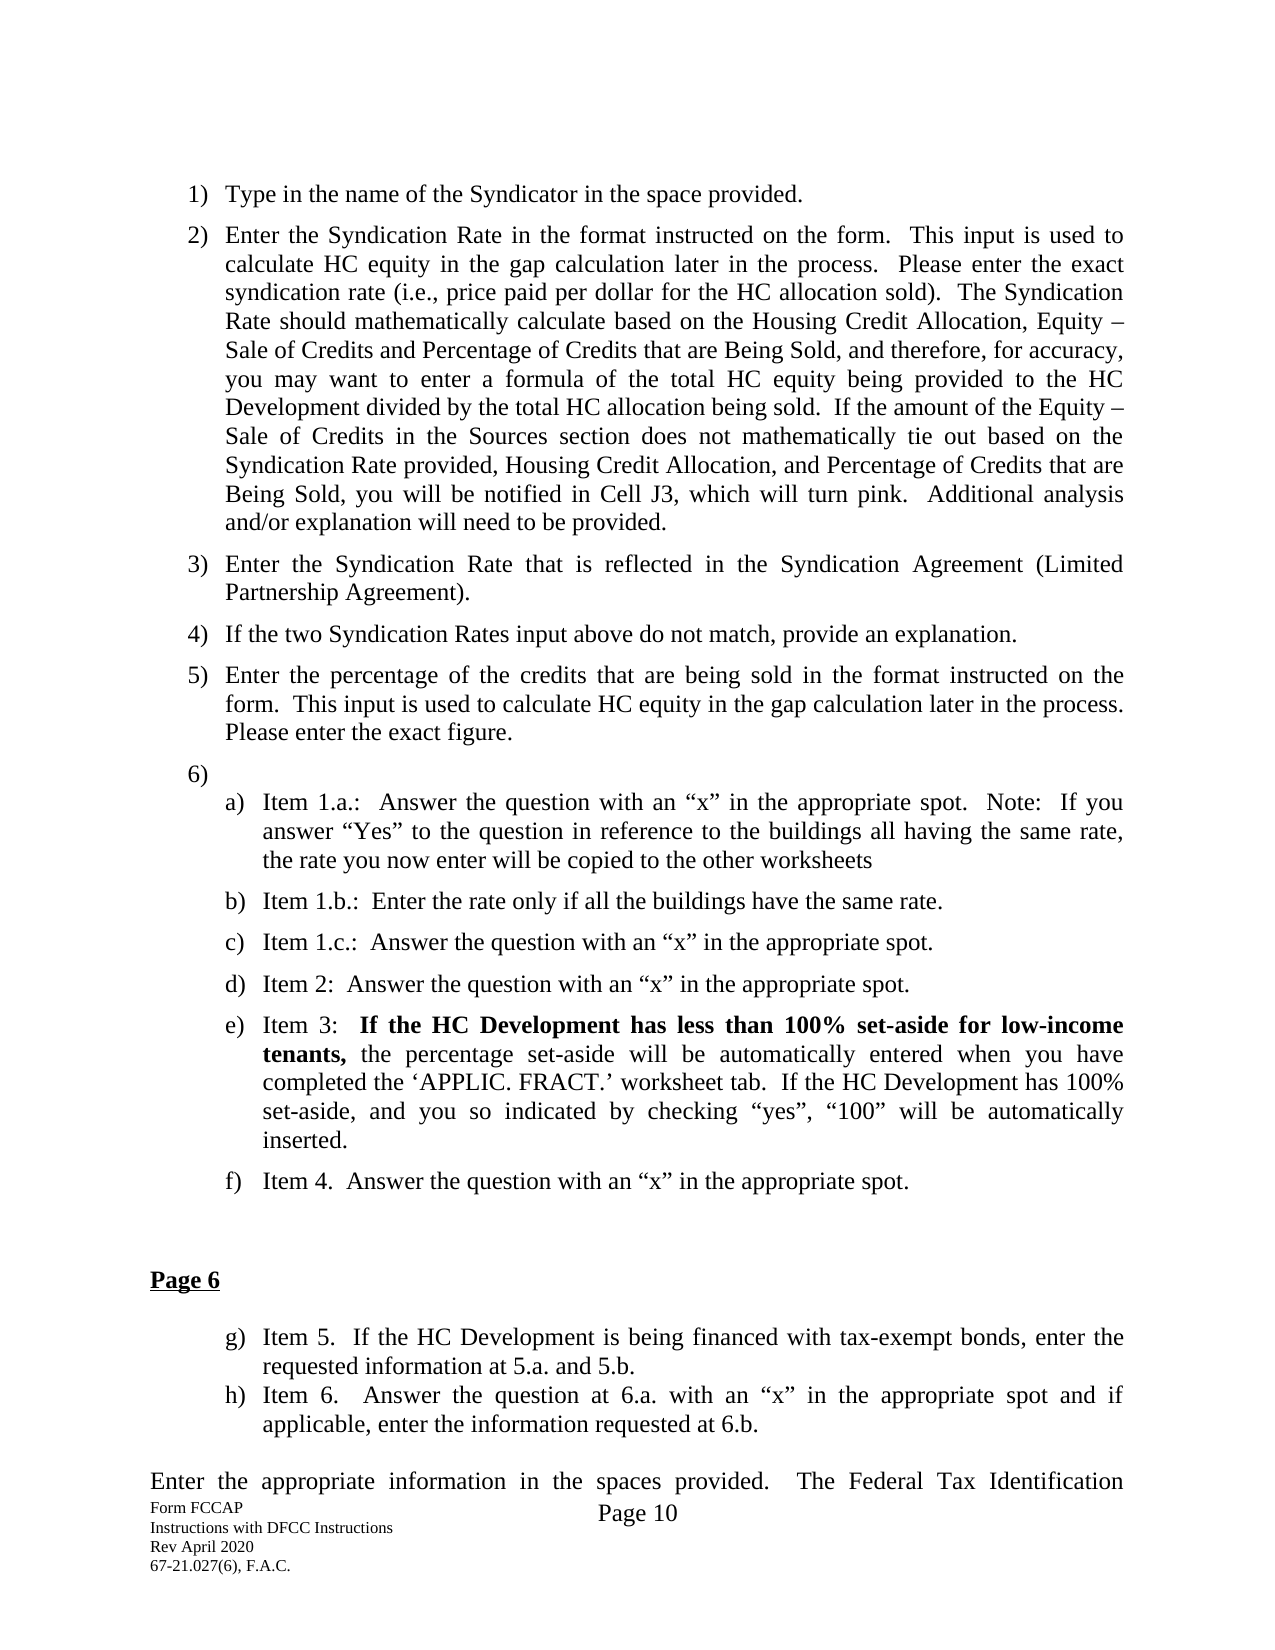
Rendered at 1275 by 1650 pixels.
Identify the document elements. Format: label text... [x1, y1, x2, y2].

list Enter the Syndication Rate in the format instructed on the form. This input is used to calculate HC equity in the gap calculation later in the process. Please enter the exact syndication rate (i.e., price paid per dollar for the HC allocation sold). The Syndication Rate should mathematically calculate based on the Housing Credit Allocation, Equity – Sale of Credits and Percentage of Credits that are Being Sold, and therefore, for accuracy, you may want to enter a formula of the total HC equity being provided to the HC Development divided by the total HC allocation being sold. If the amount of the Equity – Sale of Credits in the Sources section does not mathematically tie out based on the Syndication Rate provided, Housing Credit Allocation, and Percentage of Credits that are Being Sold, you will be notified in Cell J3, which will turn pink. Additional analysis and/or explanation will need to be provided. [187, 220, 1125, 536]
list Item 4. Answer the question with an “x” in the appropriate spot. [225, 1166, 1125, 1195]
list Item 6. Answer the question at 6.a. with an “x” in the appropriate spot and if applicable, enter the information requested at 6.b. [225, 1380, 1125, 1437]
list If the two Syndication Rates input above do not match, provide an explanation. [187, 619, 1125, 647]
list Enter the Syndication Rate that is reflected in the Syndication Agreement (Limited Partnership Agreement). [187, 549, 1125, 606]
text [150, 1466, 1125, 1495]
list Type in the name of the Syndicator in the space provided. [187, 179, 1125, 207]
list Item 2: Answer the question with an “x” in the appropriate spot. [225, 969, 1125, 997]
list Item 3: If the HC Development has less than 100% set-aside for low-income tenants, the percentage set-aside will be automatically entered when you have completed the ‘APPLIC. FRACT.’ worksheet tab. If the HC Development has 100% set-aside, and you so indicated by checking “yes”, “100” will be automatically inserted. [225, 1010, 1125, 1154]
list Item 1.a.: Answer the question with an “x” in the appropriate spot. Note: If you answer “Yes” to the question in reference to the buildings all having the same rate, the rate you now enter will be copied to the other worksheets [225, 787, 1125, 874]
list Item 1.b.: Enter the rate only if all the buildings have the same rate. [225, 886, 1125, 915]
list Enter the percentage of the credits that are being sold in the format instructed on the form. This input is used to calculate HC equity in the gap calculation later in the process. Please enter the exact figure. [187, 660, 1125, 746]
subtitle Page 6 [150, 1265, 1125, 1294]
list Item 1.c.: Answer the question with an “x” in the appropriate spot. [225, 927, 1125, 956]
list Item 5. If the HC Development is being financed with tax-exempt bonds, enter the requested information at 5.a. and 5.b. [225, 1322, 1125, 1380]
